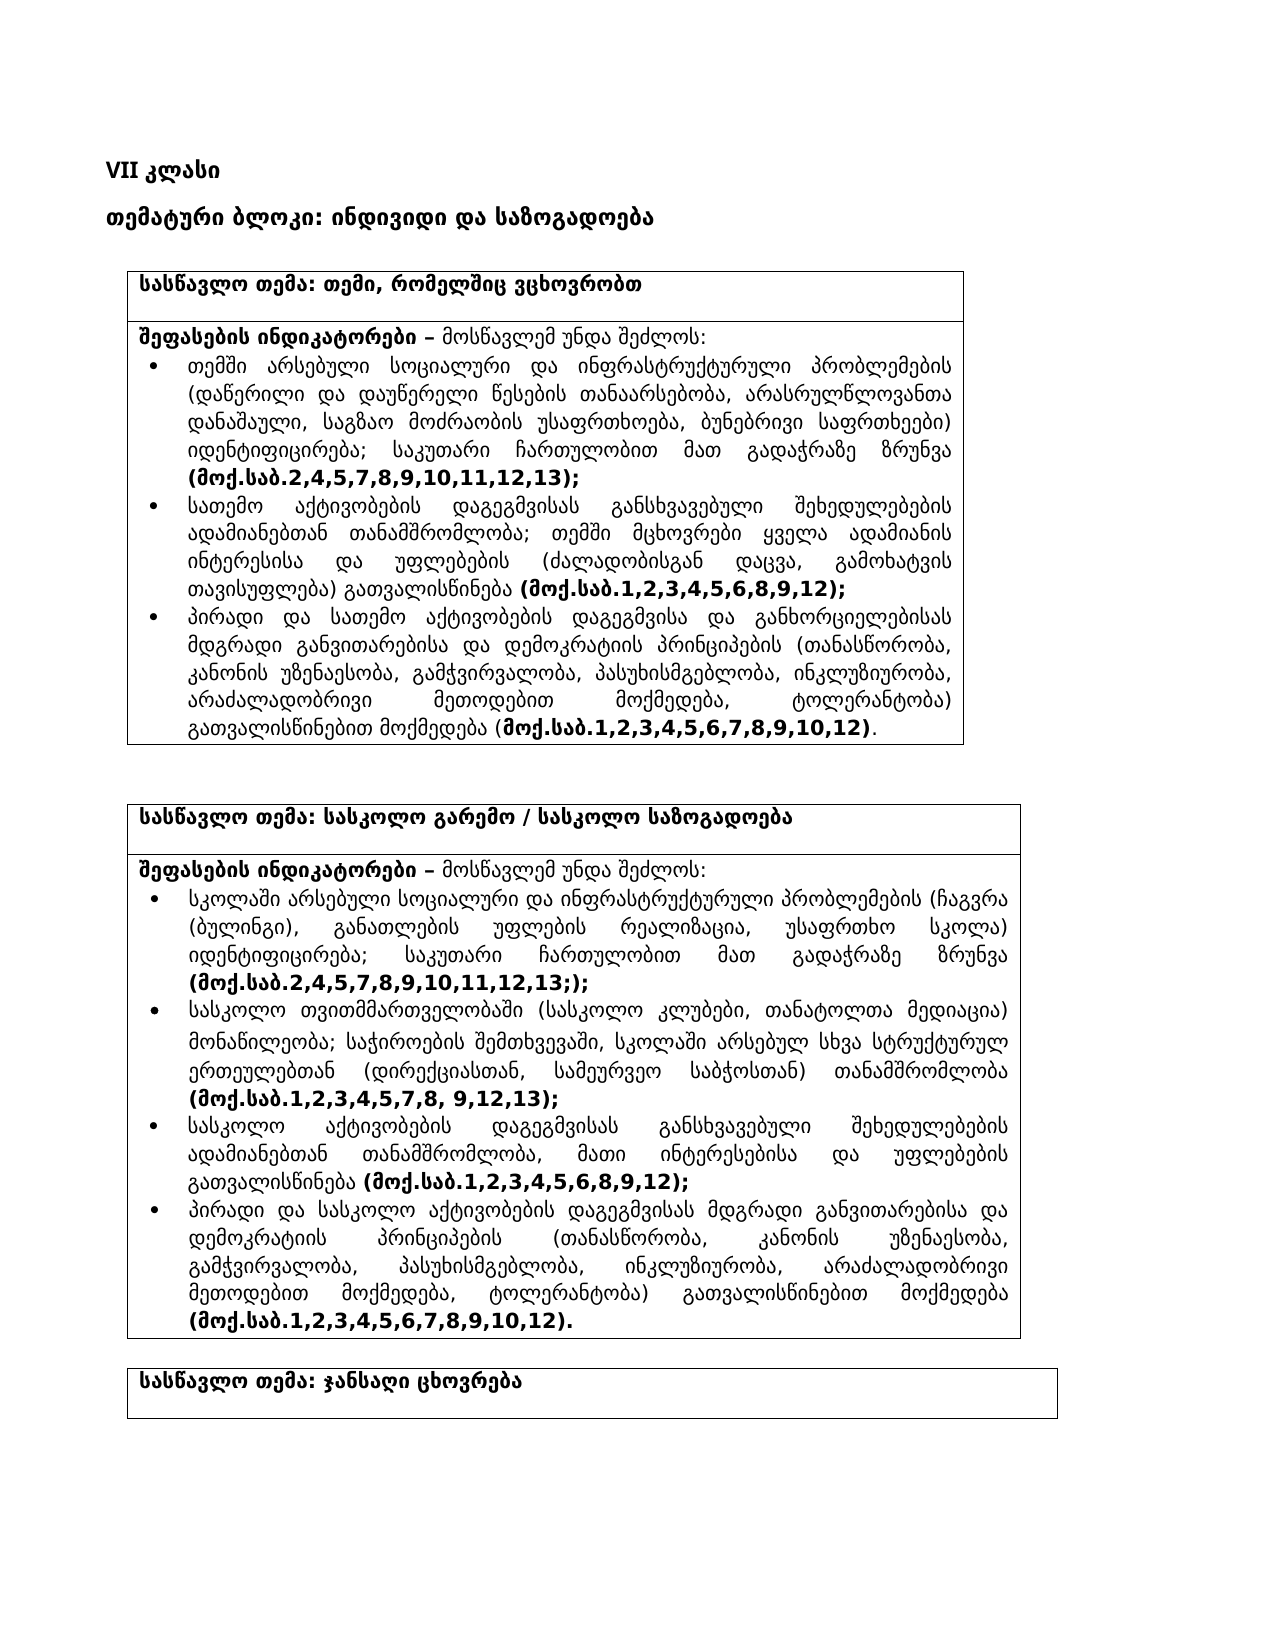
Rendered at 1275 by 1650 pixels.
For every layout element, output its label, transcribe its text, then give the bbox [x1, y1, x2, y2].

table_header სასწავლო თემა: სასკოლო გარემო / სასკოლო საზოგადოება [128, 805, 1020, 854]
table_cell შეფასების ინდიკატორები – მოსწავლემ უნდა შეძლოს: სკოლაში არსებული სოციალური და ინფრასტრუქტურული პრობლემების (ჩაგვრა (ბულინგი), განათლების უფლების რეალიზაცია, უსაფრთხო სკოლა) იდენტიფიცირება; საკუთარი ჩართულობით მათ გადაჭრაზე ზრუნვა (მოქ.საბ.2,4,5,7,8,9,10,11,12,13;); სასკოლო თვითმმართველობაში (სასკოლო კლუბები, თანატოლთა მედიაცია) მონაწილეობა; საჭიროების შემთხვევაში, სკოლაში არსებულ სხვა სტრუქტურულ ერთეულებთან (დირექციასთან, სამეურვეო საბჭოსთან) თანამშრომლობა (მოქ.საბ.1,2,3,4,5,7,8, 9,12,13); სასკოლო აქტივობების დაგეგმვისას განსხვავებული შეხედულებების ადამიანებთან თანამშრომლობა, მათი ინტერესებისა და უფლებების გათვალისწინება (მოქ.საბ.1,2,3,4,5,6,8,9,12); პირადი და სასკოლო აქტივობების დაგეგმვისას მდგრადი განვითარებისა და დემოკრატიის პრინციპების (თანასწორობა, კანონის უზენაესობა, გამჭვირვალობა, პასუხისმგებლობა, ინკლუზიურობა, არაძალადობრივი მეთოდებით მოქმედება, ტოლერანტობა) გათვალისწინებით მოქმედება (მოქ.საბ.1,2,3,4,5,6,7,8,9,10,12). [128, 855, 1020, 1337]
table_header სასწავლო თემა: ჯანსაღი ცხოვრება [128, 1369, 1057, 1418]
text თემატური ბლოკი: ინდივიდი და საზოგადოება [106, 204, 1125, 231]
text VII კლასი [106, 154, 1154, 185]
table_header სასწავლო თემა: თემი, რომელშიც ვცხოვრობთ [128, 272, 963, 321]
table_cell შეფასების ინდიკატორები – მოსწავლემ უნდა შეძლოს: თემში არსებული სოციალური და ინფრასტრუქტურული პრობლემების (დაწერილი და დაუწერელი წესების თანაარსებობა, არასრულწლოვანთა დანაშაული, საგზაო მოძრაობის უსაფრთხოება, ბუნებრივი საფრთხეები) იდენტიფიცირება; საკუთარი ჩართულობით მათ გადაჭრაზე ზრუნვა (მოქ.საბ.2,4,5,7,8,9,10,11,12,13); სათემო აქტივობების დაგეგმვისას განსხვავებული შეხედულებების ადამიანებთან თანამშრომლობა; თემში მცხოვრები ყველა ადამიანის ინტერესისა და უფლებების (ძალადობისგან დაცვა, გამოხატვის თავისუფლება) გათვალისწინება (მოქ.საბ.1,2,3,4,5,6,8,9,12); პირადი და სათემო აქტივობების დაგეგმვისა და განხორციელებისას მდგრადი განვითარებისა და დემოკრატიის პრინციპების (თანასწორობა, კანონის უზენაესობა, გამჭვირვალობა, პასუხისმგებლობა, ინკლუზიურობა, არაძალადობრივი მეთოდებით მოქმედება, ტოლერანტობა) გათვალისწინებით მოქმედება (მოქ.საბ.1,2,3,4,5,6,7,8,9,10,12). [128, 322, 963, 744]
